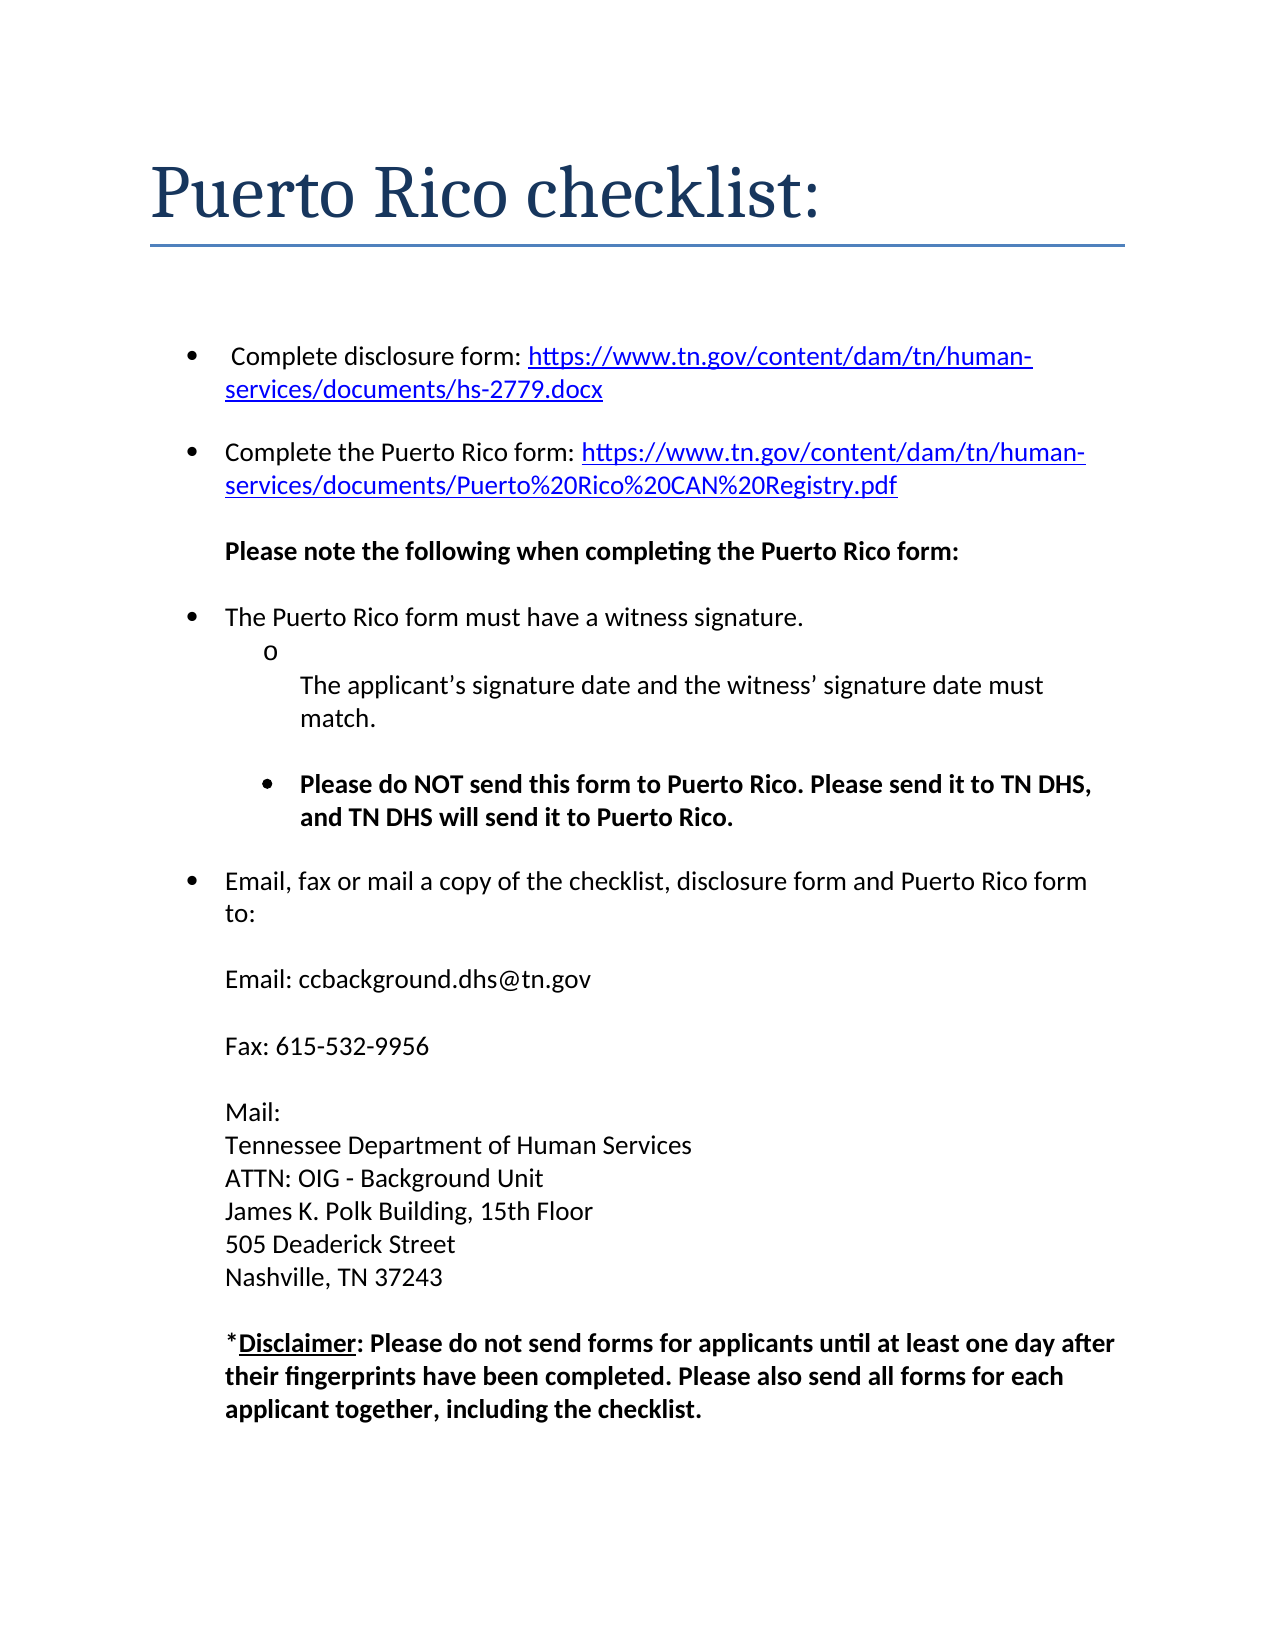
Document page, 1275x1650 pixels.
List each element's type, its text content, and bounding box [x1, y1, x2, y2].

list Email, fax or mail a copy of the checklist, disclosure form and Puerto Rico form to: [187, 864, 1125, 930]
list Email: ccbackground.dhs@tn.gov [225, 963, 1125, 996]
list The Puerto Rico form must have a witness signature. [187, 601, 1125, 634]
title Puerto Rico checklist: [150, 150, 1125, 244]
list Complete disclosure form: https://www.tn.gov/content/dam/tn/human-services/documents/hs-2779.docx [187, 339, 1125, 405]
list Please note the following when completing the Puerto Rico form: [225, 534, 1125, 568]
list Fax: 615-532-9956 [225, 1029, 1125, 1062]
list *Disclaimer: Please do not send forms for applicants until at least one day after their fingerprints have been completed. Please also send all forms for each applicant together, including the checklist. [225, 1326, 1125, 1425]
list Nashville, TN 37243 [225, 1260, 1125, 1293]
list The applicant’s signature date and the witness’ signature date must match. [300, 668, 1125, 734]
list Complete the Puerto Rico form: https://www.tn.gov/content/dam/tn/human-services/documents/Puerto%20Rico%20CAN%20Registry.pdf [187, 436, 1125, 502]
list Mail: [225, 1095, 1125, 1128]
list James K. Polk Building, 15th Floor [225, 1194, 1125, 1227]
list ATTN: OIG - Background Unit [225, 1161, 1125, 1194]
list Tennessee Department of Human Services [225, 1128, 1125, 1161]
list Please do NOT send this form to Puerto Rico. Please send it to TN DHS, and TN DHS will send it to Puerto Rico. [262, 767, 1125, 833]
list 505 Deaderick Street [225, 1227, 1125, 1260]
